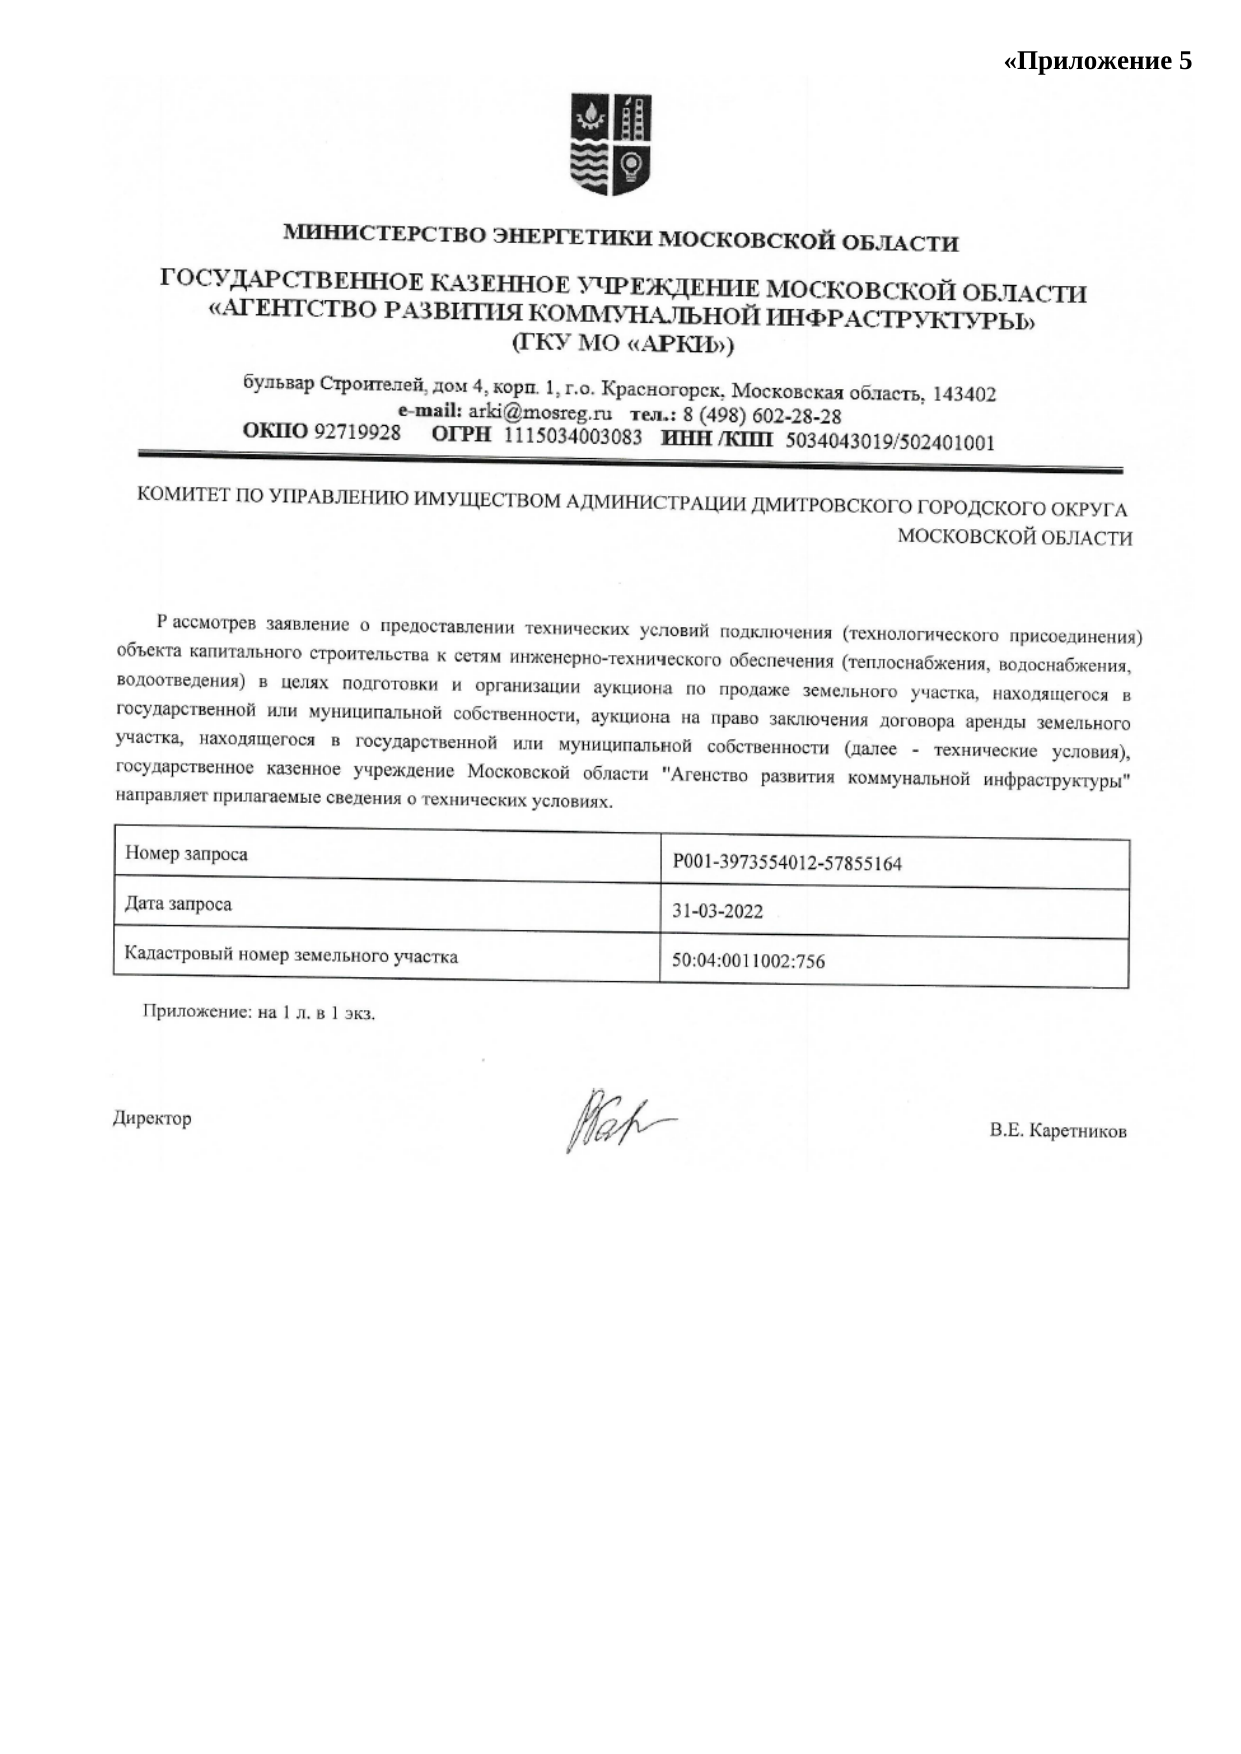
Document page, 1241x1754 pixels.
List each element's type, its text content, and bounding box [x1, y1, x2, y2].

picture [102, 75, 1195, 1172]
subtitle «Приложение 5 [102, 44, 1192, 75]
